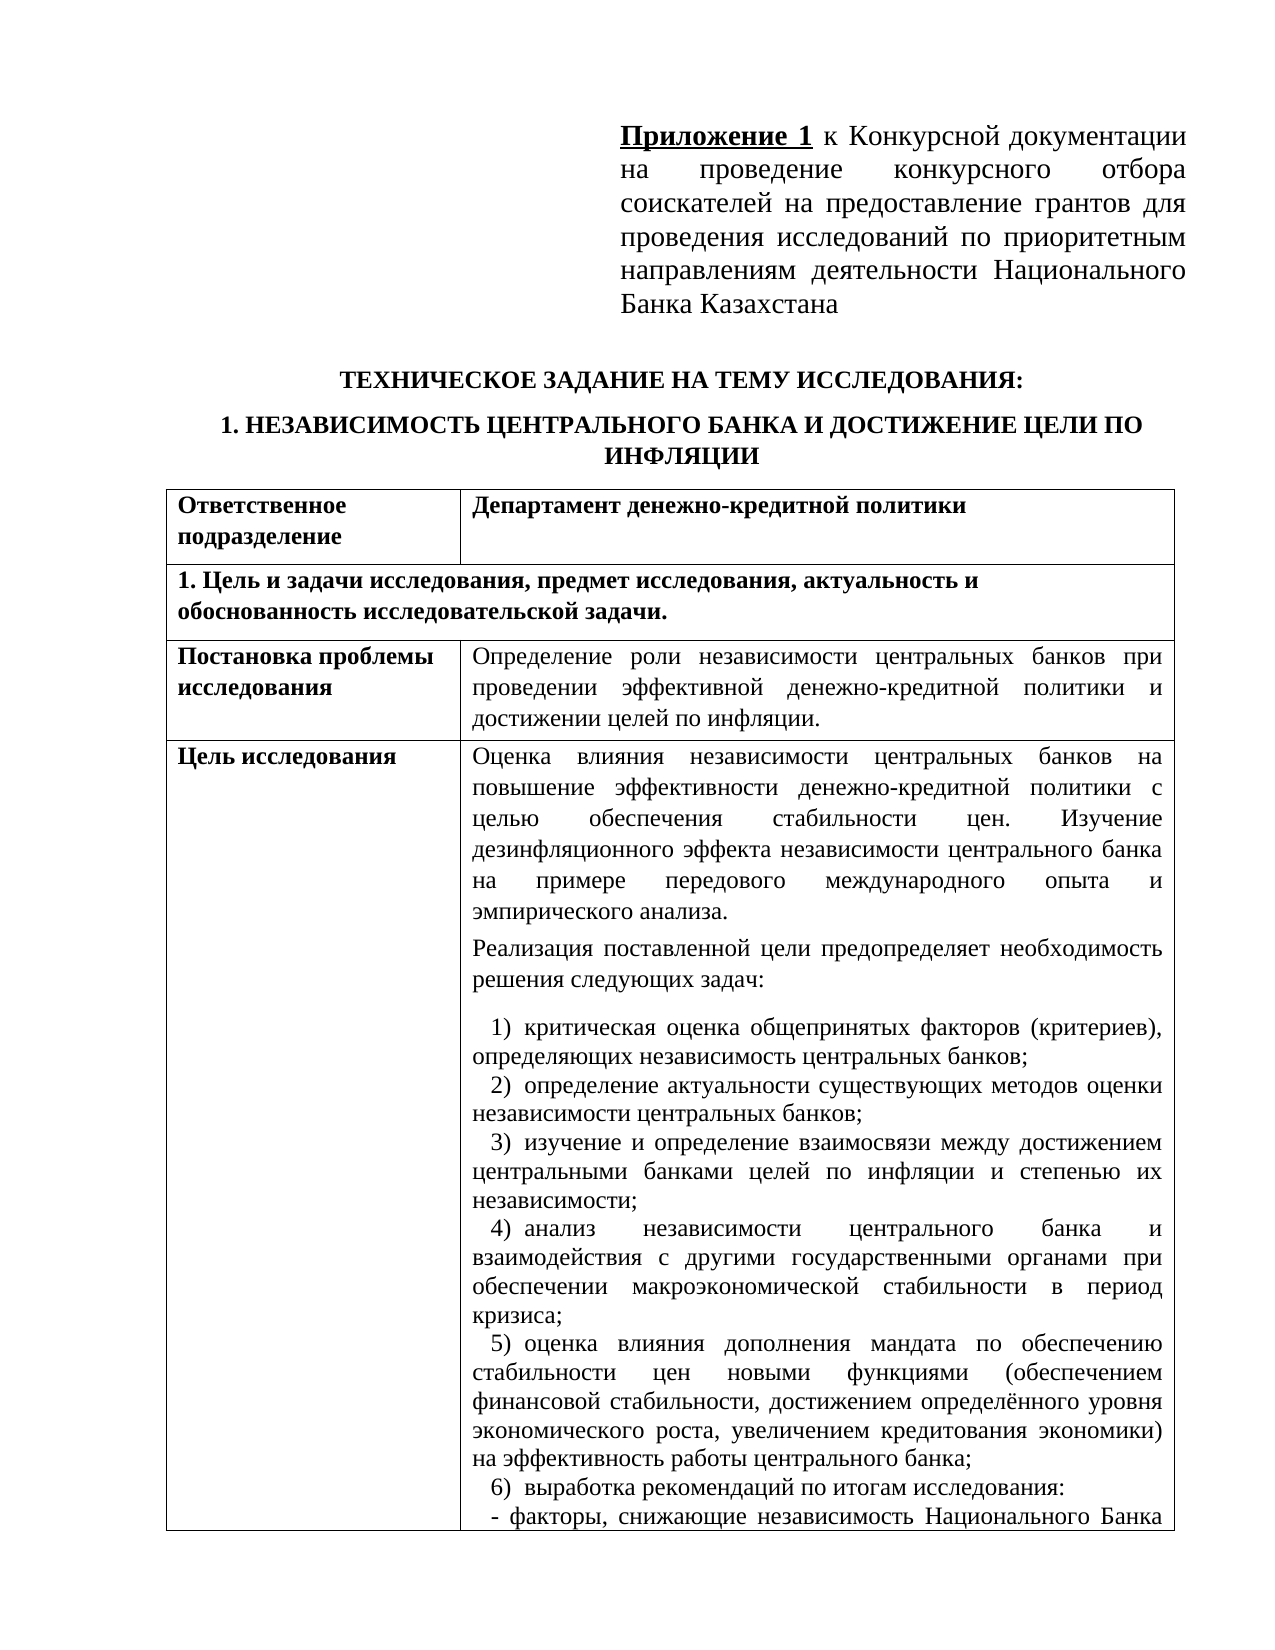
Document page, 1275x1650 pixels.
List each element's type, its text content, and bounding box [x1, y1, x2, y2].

text ТЕХНИЧЕСКОЕ ЗАДАНИЕ НА ТЕМУ ИССЛЕДОВАНИЯ: [177, 365, 1186, 393]
table_cell 1. Цель и задачи исследования, предмет исследования, актуальность и обоснованность исследовательской задачи. [167, 565, 1174, 640]
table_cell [461, 741, 1174, 1530]
text 1. НЕЗАВИСИМОСТЬ ЦЕНТРАЛЬНОГО БАНКА И ДОСТИЖЕНИЕ ЦЕЛИ ПО ИНФЛЯЦИИ [177, 410, 1186, 470]
text Приложение 1 к Конкурсной документации на проведение конкурсного отбора соискателей на предоставление грантов для проведения исследований по приоритетным направлениям деятельности Национального Банка Казахстана [620, 118, 1186, 319]
table_header Ответственное подразделение [167, 490, 460, 564]
table_cell Цель исследования [167, 741, 460, 1530]
table_header Департамент денежно-кредитной политики [461, 490, 1174, 564]
table_cell Постановка проблемы исследования [167, 641, 460, 740]
table_cell Определение роли независимости центральных банков при проведении эффективной денежно-кредитной политики и достижении целей по инфляции. [461, 641, 1174, 740]
